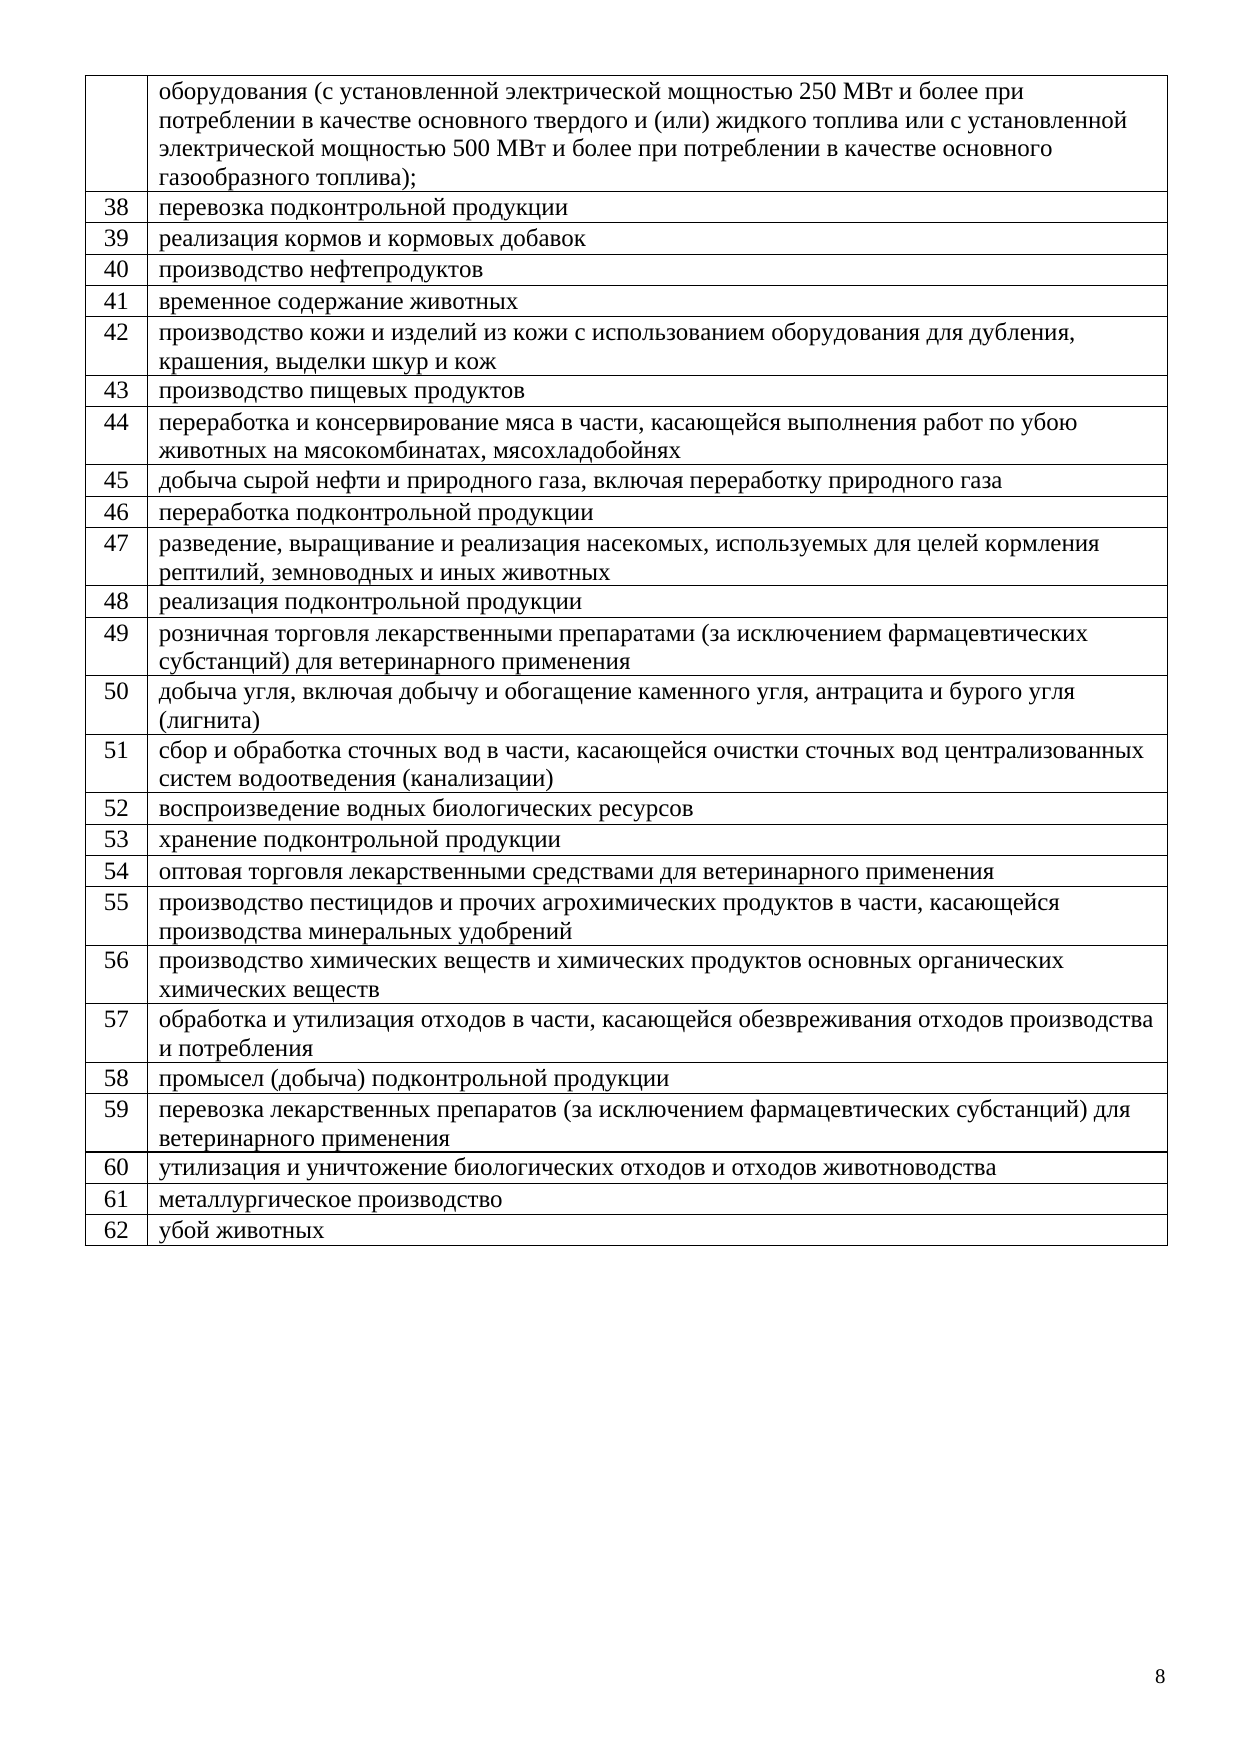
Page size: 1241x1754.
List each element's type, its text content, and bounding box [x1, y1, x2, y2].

table_cell 37 [86, 76, 147, 191]
table_cell переработка и консервирование мяса в части, касающейся выполнения работ по убою животных на мясокомбинатах, мясохладобойнях [148, 407, 1167, 464]
table_cell хранение подконтрольной продукции [148, 825, 1167, 855]
table_cell 50 [86, 676, 147, 734]
table_cell 42 [86, 317, 147, 374]
table_cell 57 [86, 1004, 147, 1062]
table_cell металлургическое производство [148, 1184, 1167, 1214]
table_cell производство кожи и изделий из кожи с использованием оборудования для дубления, крашения, выделки шкур и кож [148, 317, 1167, 374]
table_cell 46 [86, 497, 147, 527]
table_cell сбор и обработка сточных вод в части, касающейся очистки сточных вод централизованных систем водоотведения (канализации) [148, 735, 1167, 792]
table_cell 58 [86, 1063, 147, 1093]
table_cell 61 [86, 1184, 147, 1214]
table_cell добыча угля, включая добычу и обогащение каменного угля, антрацита и бурого угля (лигнита) [148, 676, 1167, 734]
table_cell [148, 76, 1167, 191]
table_cell 52 [86, 793, 147, 823]
table_cell 41 [86, 286, 147, 316]
table_cell производство химических веществ и химических продуктов основных органических химических веществ [148, 946, 1167, 1003]
table_cell 40 [86, 255, 147, 285]
table_cell розничная торговля лекарственными препаратами (за исключением фармацевтических субстанций) для ветеринарного применения [148, 618, 1167, 675]
table_cell реализация кормов и кормовых добавок [148, 223, 1167, 253]
table_cell 45 [86, 465, 147, 496]
table_cell производство пестицидов и прочих агрохимических продуктов в части, касающейся производства минеральных удобрений [148, 887, 1167, 944]
table_cell 53 [86, 825, 147, 855]
table_cell 38 [86, 192, 147, 222]
table_cell 55 [86, 887, 147, 944]
table_cell 56 [86, 946, 147, 1003]
table_cell промысел (добыча) подконтрольной продукции [148, 1063, 1167, 1093]
table_cell 48 [86, 586, 147, 617]
table_cell разведение, выращивание и реализация насекомых, используемых для целей кормления рептилий, земноводных и иных животных [148, 528, 1167, 585]
table_cell утилизация и уничтожение биологических отходов и отходов животноводства [148, 1153, 1167, 1183]
table_cell добыча сырой нефти и природного газа, включая переработку природного газа [148, 465, 1167, 496]
table_cell 49 [86, 618, 147, 675]
table_cell воспроизведение водных биологических ресурсов [148, 793, 1167, 823]
table_cell производство пищевых продуктов [148, 376, 1167, 406]
table_cell перевозка лекарственных препаратов (за исключением фармацевтических субстанций) для ветеринарного применения [148, 1094, 1167, 1151]
table_cell 51 [86, 735, 147, 792]
table_cell 44 [86, 407, 147, 464]
table_cell 43 [86, 376, 147, 406]
table_cell 60 [86, 1153, 147, 1183]
table_cell переработка подконтрольной продукции [148, 497, 1167, 527]
table_cell перевозка подконтрольной продукции [148, 192, 1167, 222]
table_cell обработка и утилизация отходов в части, касающейся обезвреживания отходов производства и потребления [148, 1004, 1167, 1062]
table_cell 39 [86, 223, 147, 253]
table_cell производство нефтепродуктов [148, 255, 1167, 285]
table_cell 54 [86, 856, 147, 886]
table_cell 47 [86, 528, 147, 585]
table_cell 59 [86, 1094, 147, 1151]
table_cell реализация подконтрольной продукции [148, 586, 1167, 617]
table_cell 62 [86, 1215, 147, 1245]
table_cell временное содержание животных [148, 286, 1167, 316]
table_cell оптовая торговля лекарственными средствами для ветеринарного применения [148, 856, 1167, 886]
table_cell убой животных [148, 1215, 1167, 1245]
